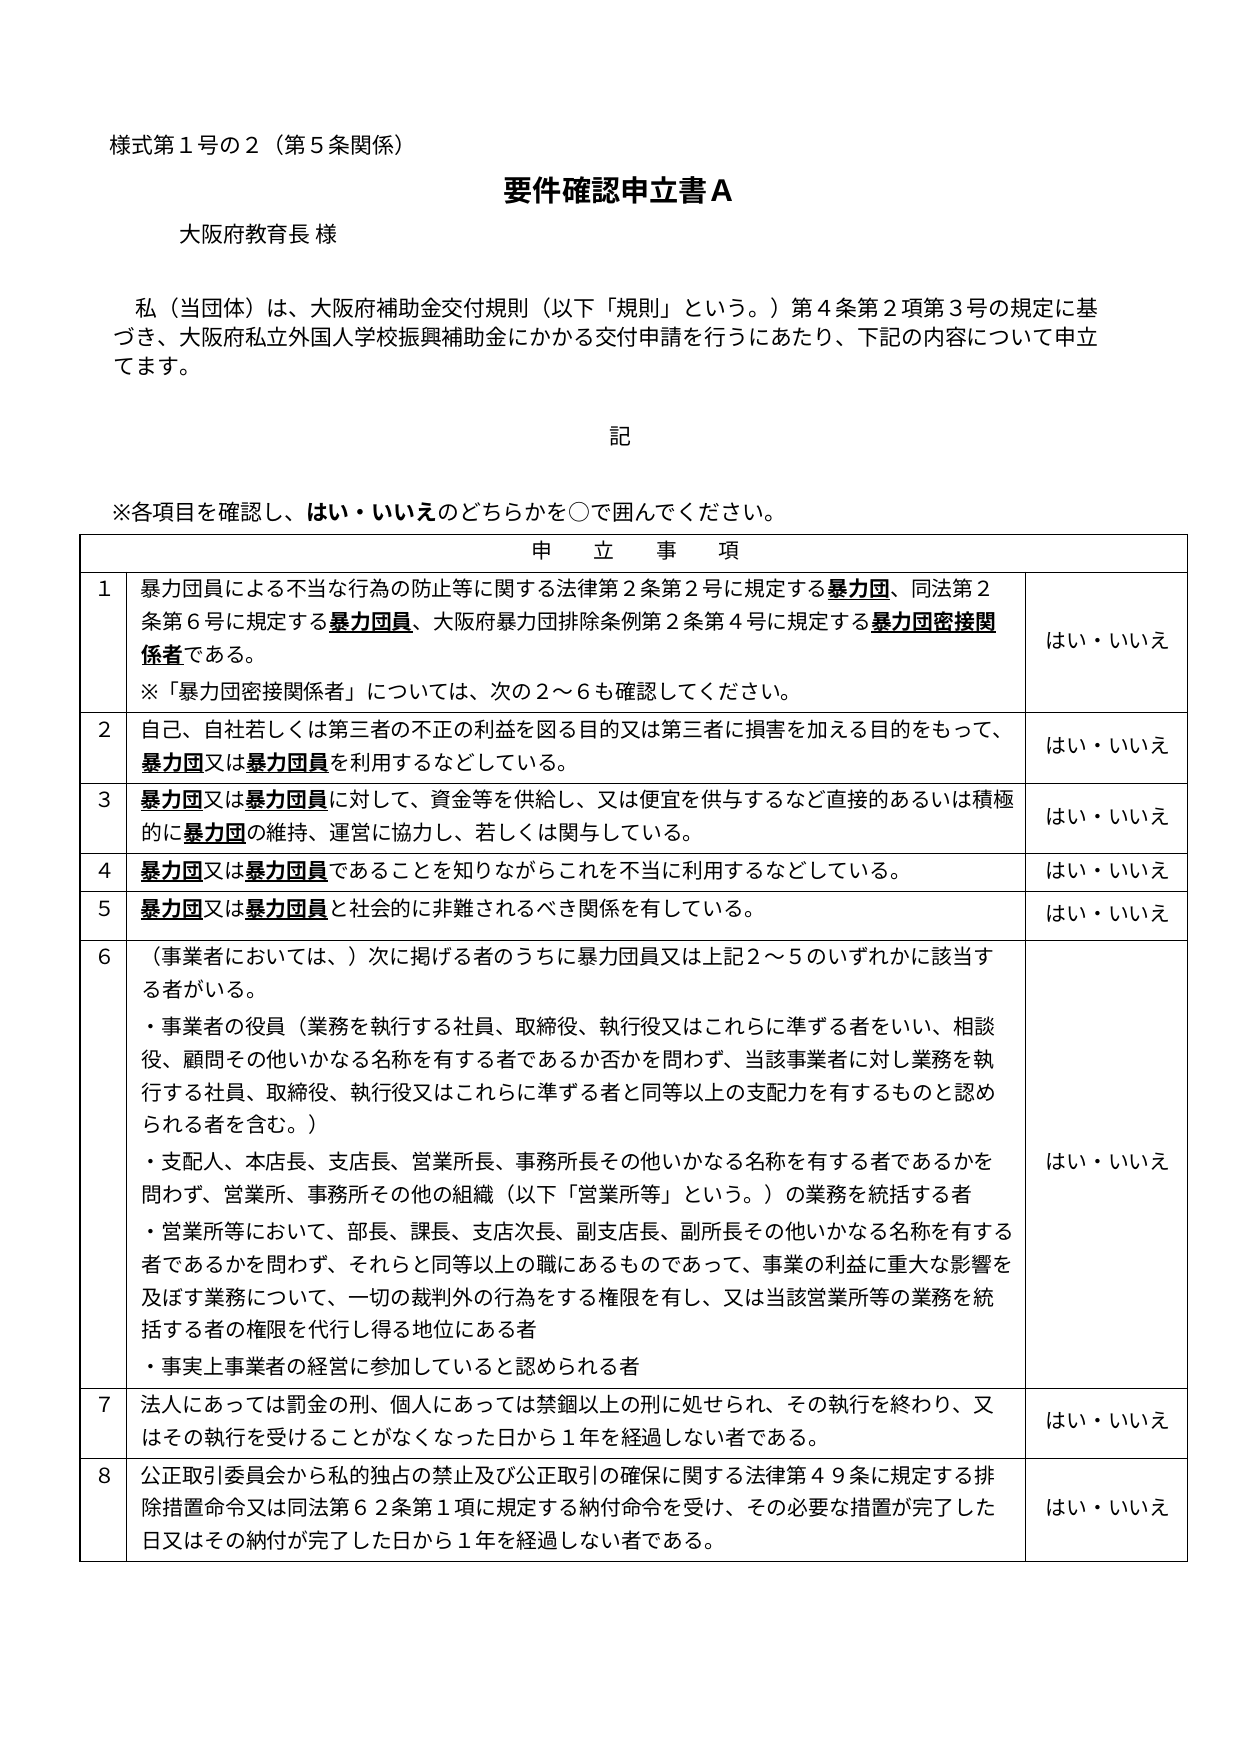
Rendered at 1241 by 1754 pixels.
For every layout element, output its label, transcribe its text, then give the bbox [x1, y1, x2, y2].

table_cell はい・いいえ [1026, 854, 1187, 891]
table_cell 暴力団又は暴力団員であることを知りながらこれを不当に利用するなどしている。 [127, 854, 1025, 891]
table_cell はい・いいえ [1026, 1389, 1187, 1458]
table_cell 公正取引委員会から私的独占の禁止及び公正取引の確保に関する法律第４９条に規定する排除措置命令又は同法第６２条第１項に規定する納付命令を受け、その必要な措置が完了した日又はその納付が完了した日から１年を経過しない者である。 [127, 1459, 1025, 1561]
text 記 [112, 419, 1128, 451]
text 大阪府教育長 様 [113, 217, 1128, 249]
table_cell ６ [81, 941, 126, 1387]
text 私（当団体）は、大阪府補助金交付規則（以下「規則」という。）第４条第２項第３号の規定に基づき、大阪府私立外国人学校振興補助金にかかる交付申請を行うにあたり、下記の内容について申立てます。 [113, 293, 1117, 381]
table_cell 暴力団又は暴力団員に対して、資金等を供給し、又は便宜を供与するなど直接的あるいは積極的に暴力団の維持、運営に協力し、若しくは関与している。 [127, 784, 1025, 853]
table_cell ５ [81, 892, 126, 939]
text 要件確認申立書Ａ [112, 167, 1128, 209]
table_cell （事業者においては、）次に掲げる者のうちに暴力団員又は上記２～５のいずれかに該当する者がいる。 ・事業者の役員（業務を執行する社員、取締役、執行役又はこれらに準ずる者をいい、相談役、顧問その他いかなる名称を有する者であるか否かを問わず、当該事業者に対し業務を執行する社員、取締役、執行役又はこれらに準ずる者と同等以上の支配力を有するものと認められる者を含む。） ・支配人、本店長、支店長、営業所長、事務所長その他いかなる名称を有する者であるかを問わず、営業所、事務所その他の組織（以下「営業所等」という。）の業務を統括する者 ・営業所等において、部長、課長、支店次長、副支店長、副所長その他いかなる名称を有する者であるかを問わず、それらと同等以上の職にあるものであって、事業の利益に重大な影響を及ぼす業務について、一切の裁判外の行為をする権限を有し、又は当該営業所等の業務を統括する者の権限を代行し得る地位にある者 ・事実上事業者の経営に参加していると認められる者 [127, 941, 1025, 1387]
text 様式第１号の２（第５条関係） [109, 128, 1128, 160]
table_cell ３ [81, 784, 126, 853]
table_cell ４ [81, 854, 126, 891]
table_header 申 立 事 項 [81, 535, 1187, 572]
table_cell はい・いいえ [1026, 892, 1187, 939]
table_cell ７ [81, 1389, 126, 1458]
table_cell 自己、自社若しくは第三者の不正の利益を図る目的又は第三者に損害を加える目的をもって、暴力団又は暴力団員を利用するなどしている。 [127, 713, 1025, 783]
table_cell 暴力団又は暴力団員と社会的に非難されるべき関係を有している。 [127, 892, 1025, 939]
text ※各項目を確認し、はい・いいえのどちらかを○で囲んでください。 [112, 495, 1128, 527]
table_cell １ [81, 573, 126, 712]
table_cell はい・いいえ [1026, 941, 1187, 1387]
table_cell はい・いいえ [1026, 573, 1187, 712]
table_cell ８ [81, 1459, 126, 1561]
table_cell 暴力団員による不当な行為の防止等に関する法律第２条第２号に規定する暴力団、同法第２条第６号に規定する暴力団員、大阪府暴力団排除条例第２条第４号に規定する暴力団密接関係者である。 ※「暴力団密接関係者」については、次の２～６も確認してください。 [127, 573, 1025, 712]
table_cell はい・いいえ [1026, 784, 1187, 853]
table_cell ２ [81, 713, 126, 783]
table_cell 法人にあっては罰金の刑、個人にあっては禁錮以上の刑に処せられ、その執行を終わり、又はその執行を受けることがなくなった日から１年を経過しない者である。 [127, 1389, 1025, 1458]
table_cell はい・いいえ [1026, 713, 1187, 783]
table_cell はい・いいえ [1026, 1459, 1187, 1561]
